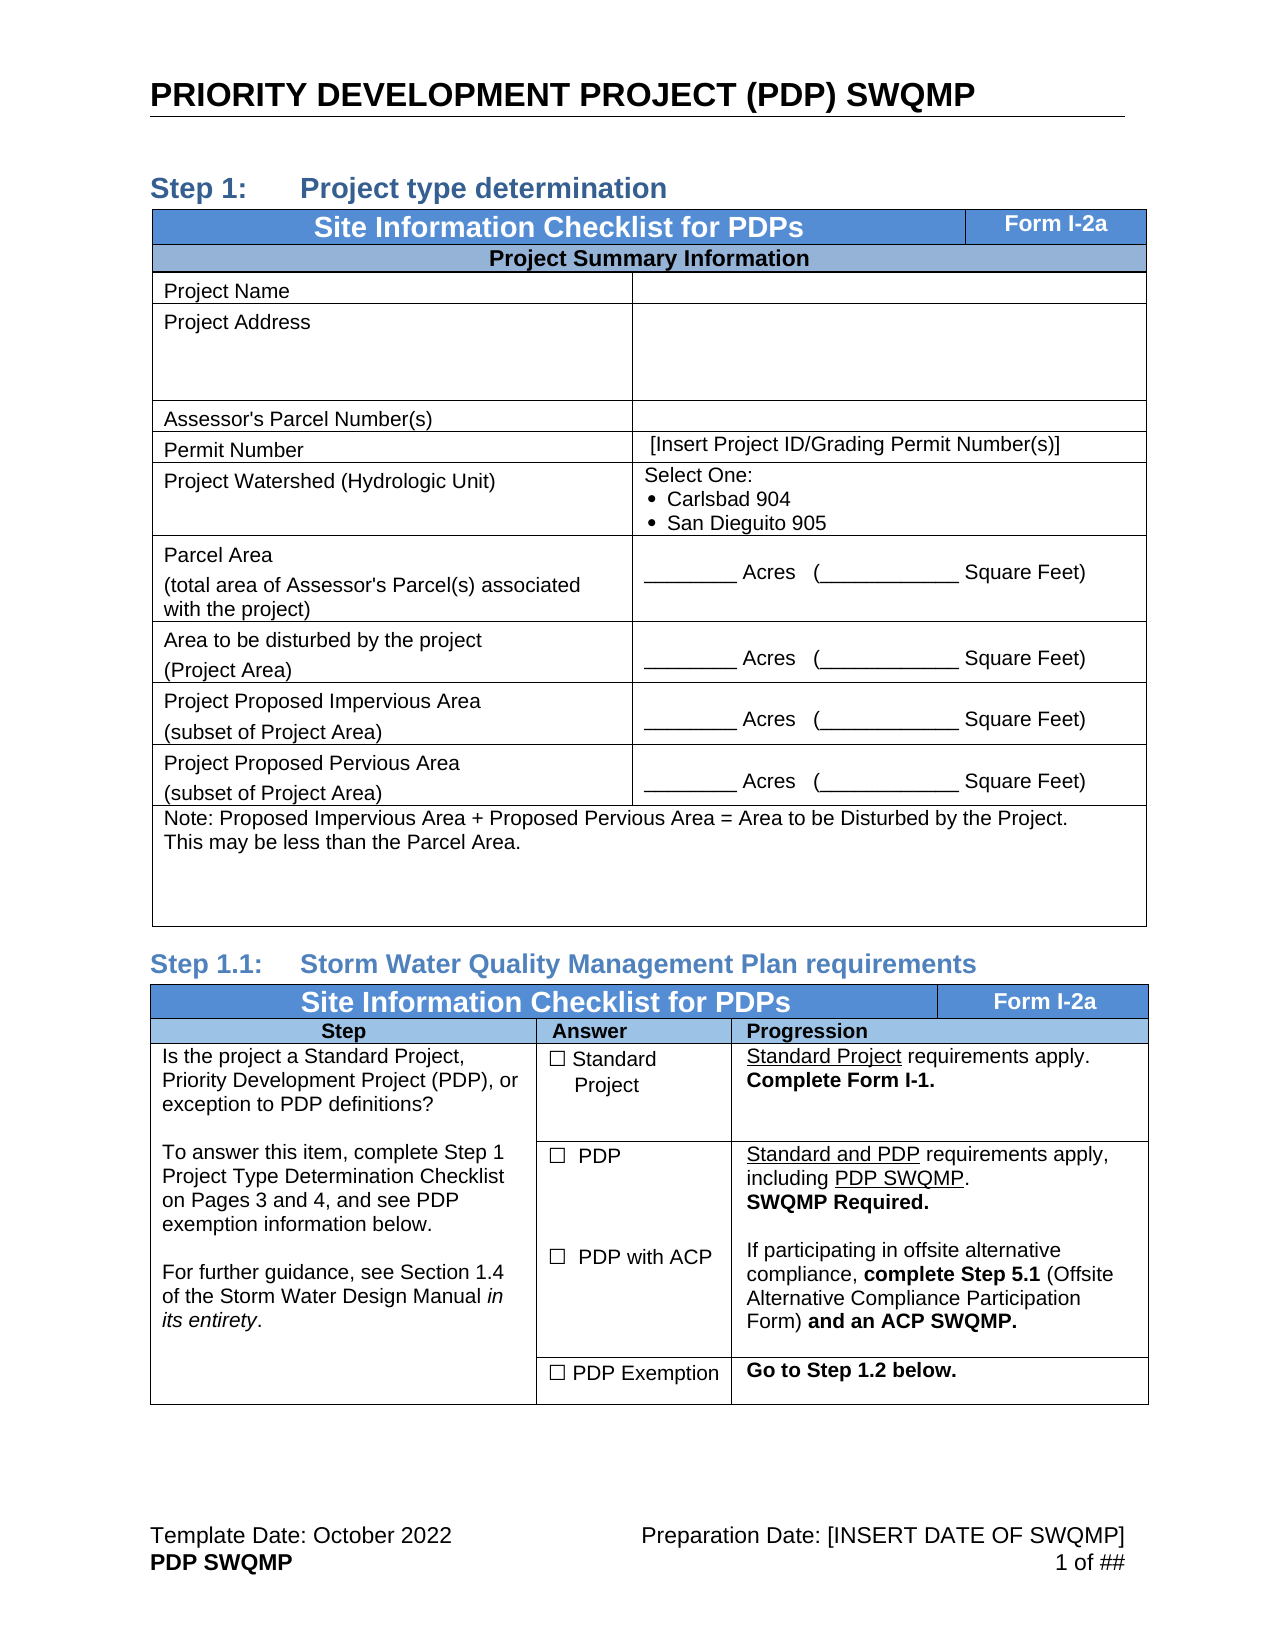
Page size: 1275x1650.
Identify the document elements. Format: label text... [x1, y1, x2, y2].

table_header Form I-2a [966, 210, 1146, 244]
table_cell Project Address [153, 304, 632, 399]
table_cell [Insert Project ID/Grading Permit Number(s)] [633, 432, 1146, 462]
table_cell Step [151, 1019, 536, 1043]
table_cell ________ Acres (____________ Square Feet) [633, 745, 1146, 805]
table_cell ________ Acres (____________ Square Feet) [633, 622, 1146, 682]
table_header Form I-2a [938, 985, 1148, 1018]
table_cell Is the project a Standard Project, Priority Development Project (PDP), or exception to PDP definitions? To answer this item, complete Step 1 Project Type Determination Checklist on Pages 3 and 4, and see PDP exemption information below. For further guidance, see Section 1.4 of the Storm Water Design Manual in its entirety. [151, 1044, 536, 1404]
table_cell [633, 273, 1146, 303]
table_cell Project Name [153, 273, 632, 303]
table_cell PDP PDP with ACP [537, 1142, 731, 1357]
table_cell ________ Acres (____________ Square Feet) [633, 536, 1146, 621]
table_cell [633, 401, 1146, 431]
table_cell Area to be disturbed by the project (Project Area) [153, 622, 632, 682]
table_header Site Information Checklist for PDPs [151, 985, 937, 1018]
table_cell Assessor's Parcel Number(s) [153, 401, 632, 431]
table_header Site Information Checklist for PDPs [153, 210, 965, 244]
table_cell Standard and PDP requirements apply, including PDP SWQMP. SWQMP Required. If participating in offsite alternative compliance, complete Step 5.1 (Offsite Alternative Compliance Participation Form) and an ACP SWQMP. [732, 1142, 1148, 1357]
subtitle Storm Water Quality Management Plan requirements [150, 948, 1125, 979]
table_cell Note: Proposed Impervious Area + Proposed Pervious Area = Area to be Disturbed by the Project. This may be less than the Parcel Area. [153, 806, 1146, 926]
table_cell [633, 304, 1146, 399]
table_cell Select One: Carlsbad 904 San Dieguito 905 [633, 463, 1146, 535]
table_cell Parcel Area (total area of Assessor's Parcel(s) associated with the project) [153, 536, 632, 621]
table_cell Permit Number [153, 432, 632, 462]
table_cell Go to Step 1.2 below. [732, 1358, 1148, 1404]
table_cell Answer [537, 1019, 731, 1043]
table_cell Project Summary Information [153, 245, 1146, 271]
table_cell Standard Project [537, 1044, 731, 1141]
table_cell Project Watershed (Hydrologic Unit) [153, 463, 632, 535]
table_cell PDP Exemption [537, 1358, 731, 1404]
table_cell Project Proposed Pervious Area (subset of Project Area) [153, 745, 632, 805]
subtitle Project type determination [150, 171, 1125, 204]
table_cell Project Proposed Impervious Area (subset of Project Area) [153, 683, 632, 743]
table_cell Progression [732, 1019, 1148, 1043]
table_cell ________ Acres (____________ Square Feet) [633, 683, 1146, 743]
table_cell Standard Project requirements apply. Complete Form I-1. [732, 1044, 1148, 1141]
